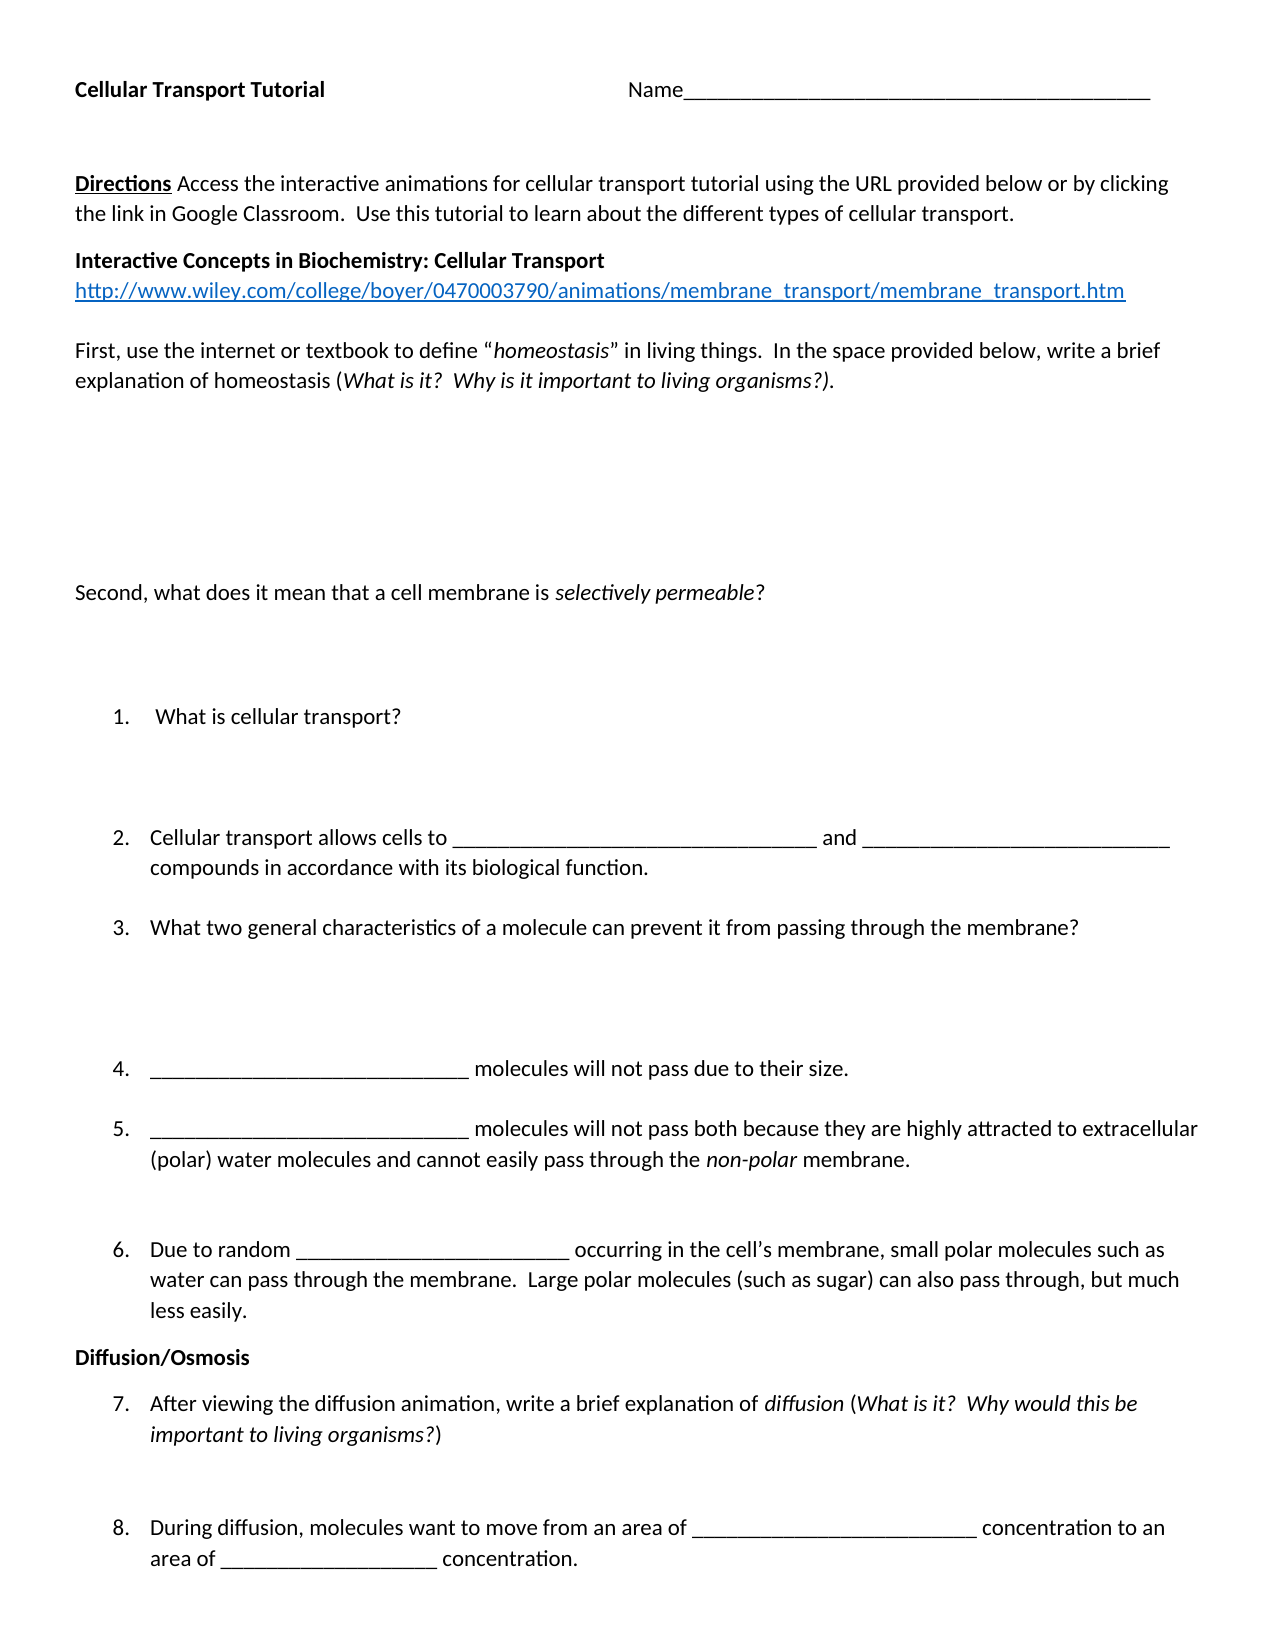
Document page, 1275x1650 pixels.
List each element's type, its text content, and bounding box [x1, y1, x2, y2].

text Diffusion/Osmosis [75, 1343, 1200, 1371]
text Directions Access the interactive animations for cellular transport tutorial using the URL provided below or by clicking the link in Google Classroom. Use this tutorial to learn about the different types of cellular transport. [75, 169, 1200, 227]
list During diffusion, molecules want to move from an area of _________________________ concentration to an area of ___________________ concentration. [112, 1513, 1200, 1572]
list What two general characteristics of a molecule can prevent it from passing through the membrane? [112, 913, 1200, 942]
list Due to random ________________________ occurring in the cell’s membrane, small polar molecules such as water can pass through the membrane. Large polar molecules (such as sugar) can also pass through, but much less easily. [112, 1235, 1200, 1324]
text Interactive Concepts in Biochemistry: Cellular Transport [75, 246, 1200, 274]
list After viewing the diffusion animation, write a brief explanation of diffusion (What is it? Why would this be important to living organisms?) [112, 1389, 1200, 1448]
text http://www.wiley.com/college/boyer/0470003790/animations/membrane_transport/membrane_transport.htm [75, 276, 1200, 304]
list ____________________________ molecules will not pass due to their size. [112, 1054, 1200, 1082]
text Cellular Transport Tutorial Name_________________________________________ [75, 75, 1200, 103]
list What is cellular transport? [112, 702, 1200, 730]
list ____________________________ molecules will not pass both because they are highly attracted to extracellular (polar) water molecules and cannot easily pass through the non-polar membrane. [112, 1114, 1200, 1173]
text First, use the internet or textbook to define “homeostasis” in living things. In the space provided below, write a brief explanation of homeostasis (What is it? Why is it important to living organisms?). [75, 336, 1200, 395]
text Second, what does it mean that a cell membrane is selectively permeable? [75, 578, 1200, 606]
list Cellular transport allows cells to ________________________________ and ___________________________ compounds in accordance with its biological function. [112, 823, 1200, 881]
